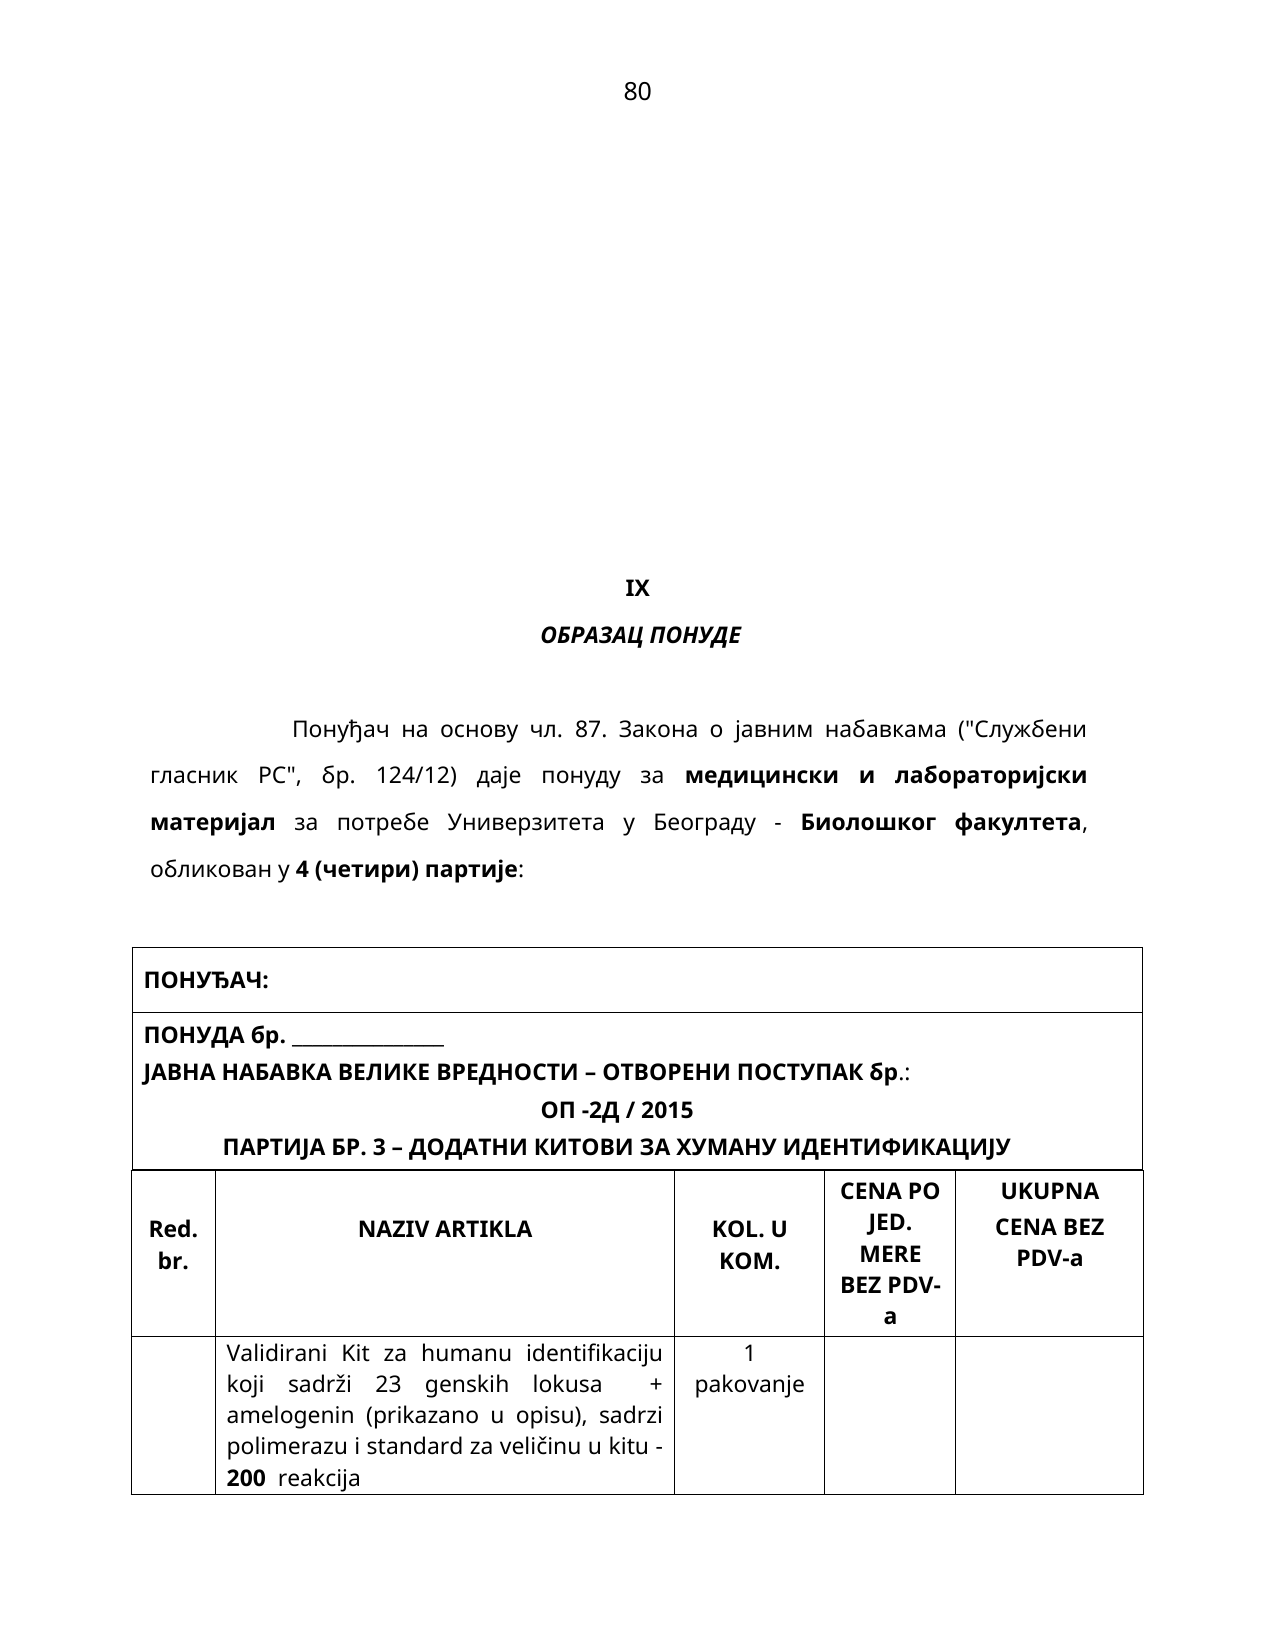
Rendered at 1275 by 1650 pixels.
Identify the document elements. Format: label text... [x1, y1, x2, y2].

table_header CENA PO JED. MERE BEZ PDV-a [825, 1171, 955, 1336]
table_header KOL. U KOM. [675, 1171, 824, 1336]
table_cell 1. [132, 1337, 215, 1494]
table_cell 1 pakovanje [675, 1337, 824, 1494]
table_cell [956, 1337, 1143, 1494]
table_header UKUPNA CENA BEZ PDV-a [956, 1171, 1143, 1336]
table_header NAZIV ARTIKLA [216, 1171, 674, 1336]
table_header Red. br. [132, 1171, 215, 1336]
text Понуђач на основу чл. 87. Закона о јавним набавкама ("Службени гласник РС", бр. 124/12) даје понуду за медицински и лабораторијски материјал за потребе Универзитета у Београду - Биолошког факултета, обликован у 4 (четири) партије: [150, 712, 1088, 884]
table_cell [216, 1337, 674, 1494]
table_header ПОНУЂАЧ: [133, 948, 1142, 1012]
table_cell [825, 1337, 955, 1494]
table_cell ПОНУДА бр. _______________ ЈАВНА НАБАВКА ВЕЛИКЕ ВРЕДНОСТИ – ОТВОРЕНИ ПОСТУПАК бр.: ОП -2Д / 2015 ПАРТИЈА БР. 3 – ДОДАТНИ КИТОВИ ЗА ХУМАНУ ИДЕНТИФИКАЦИЈУ [133, 1013, 1142, 1169]
text ОБРАЗАЦ ПОНУДЕ [187, 619, 1088, 650]
text IX [187, 572, 1088, 603]
